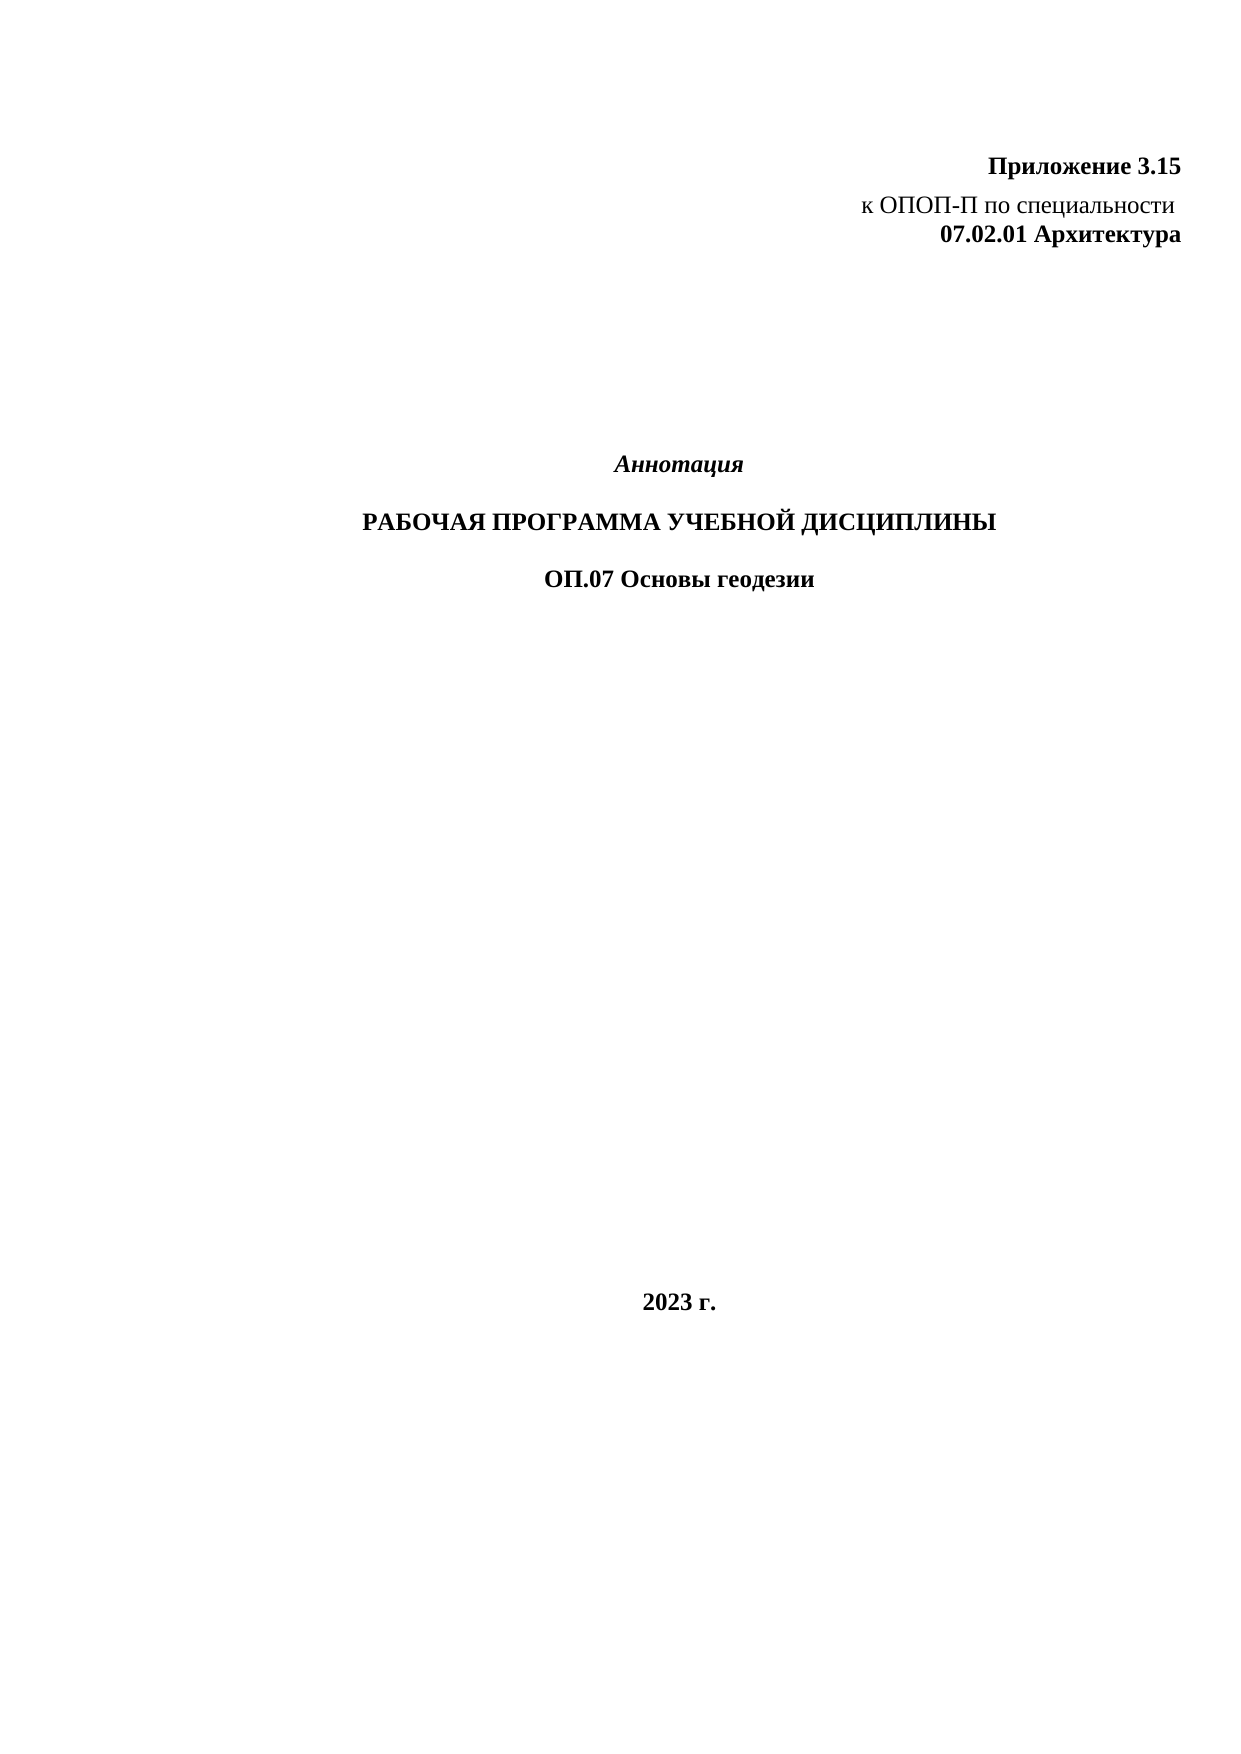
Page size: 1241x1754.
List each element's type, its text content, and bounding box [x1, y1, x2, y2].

text 2023 г. [177, 1287, 1181, 1316]
text Приложение 3.15 [177, 151, 1181, 180]
text Аннотация [177, 449, 1181, 478]
text ОП.07 Основы геодезии [177, 564, 1181, 593]
text к ОПОП-П по специальности 07.02.01 Архитектура [177, 190, 1181, 248]
text РАБОЧАЯ ПРОГРАММА УЧЕБНОЙ ДИСЦИПЛИНЫ [177, 507, 1181, 535]
